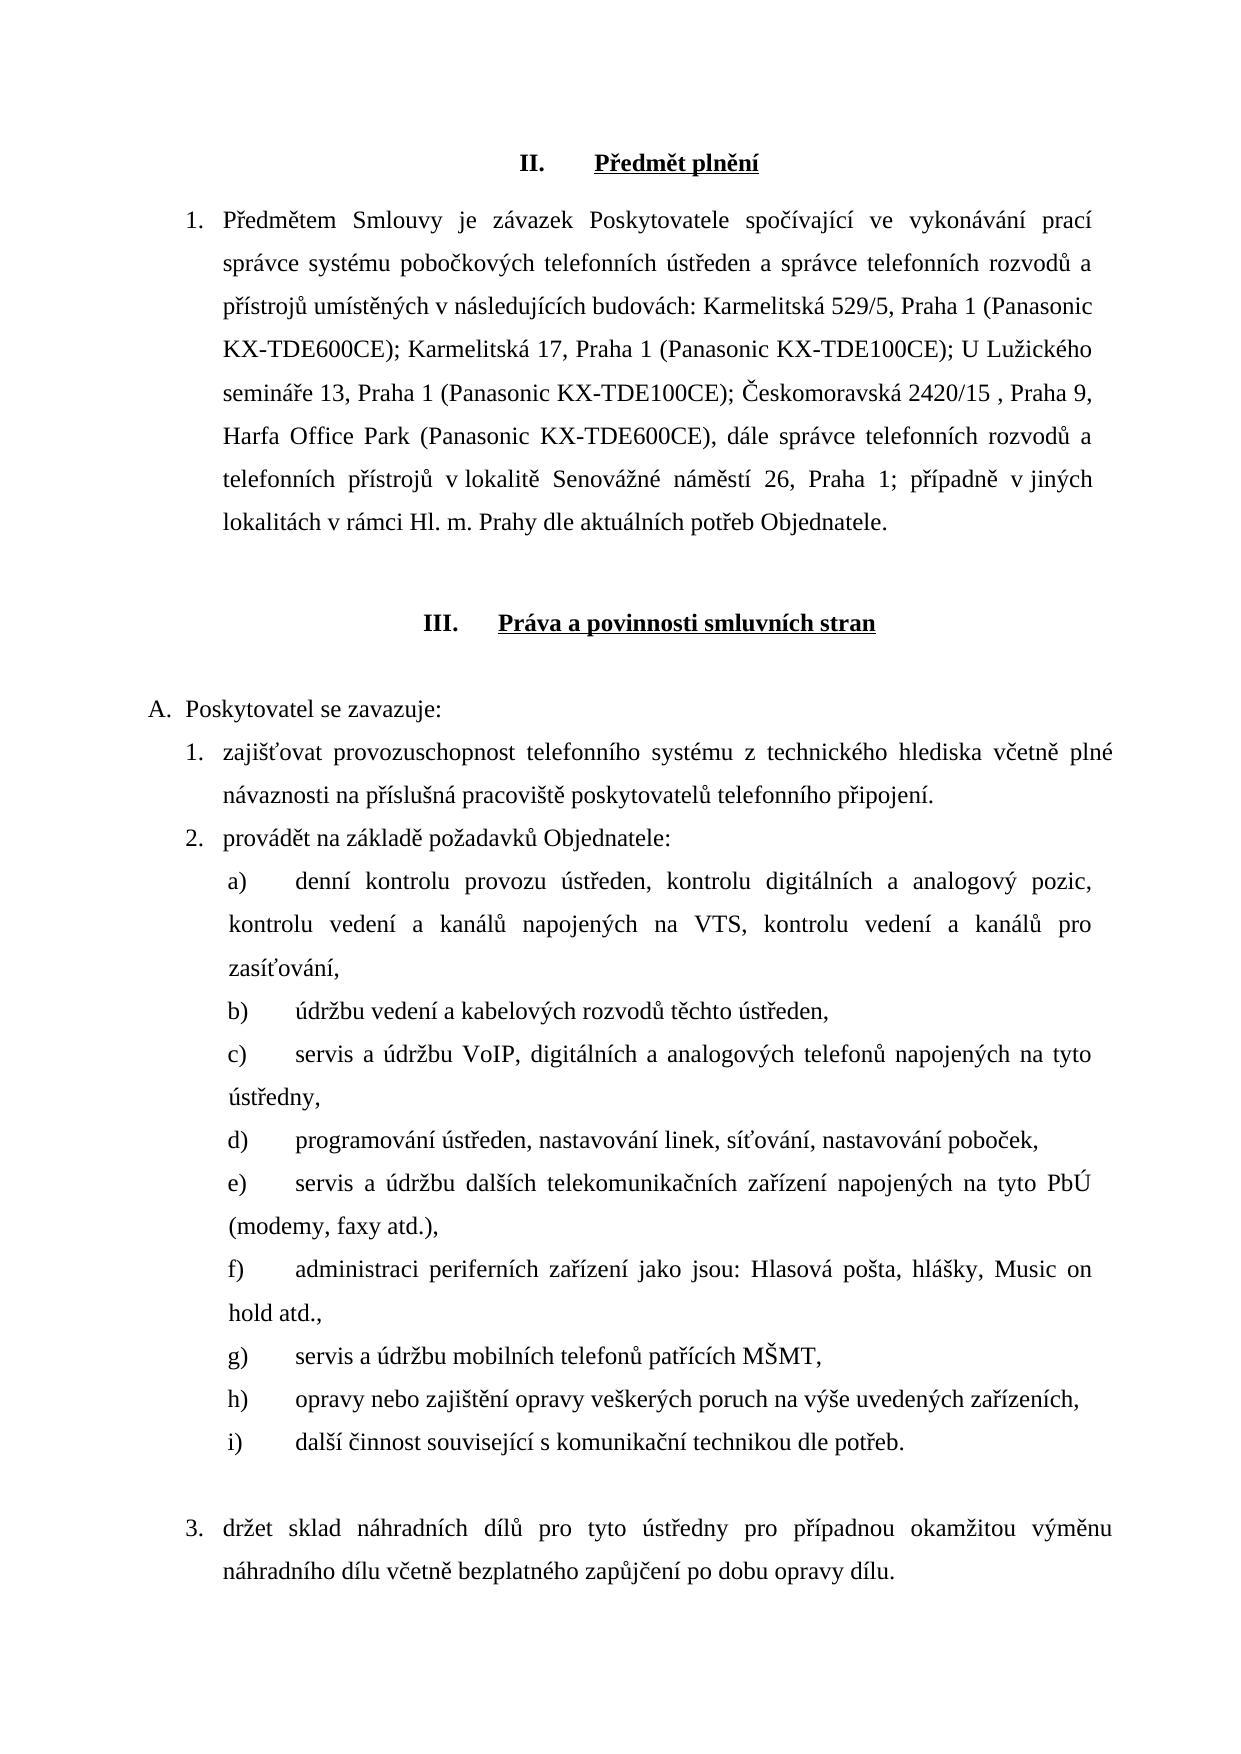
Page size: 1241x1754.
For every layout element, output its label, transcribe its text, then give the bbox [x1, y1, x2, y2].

list zajišťovat provozuschopnost telefonního systému z technického hlediska včetně plné návaznosti na příslušná pracoviště poskytovatelů telefonního připojení. [185, 737, 1113, 809]
list Předmětem Smlouvy je závazek Poskytovatele spočívající ve vykonávání prací správce systému pobočkových telefonních ústředen a správce telefonních rozvodů a přístrojů umístěných v následujících budovách: Karmelitská 529/5, Praha 1 (Panasonic KX-TDE600CE); Karmelitská 17, Praha 1 (Panasonic KX-TDE100CE); U Lužického semináře 13, Praha 1 (Panasonic KX-TDE100CE); Českomoravská 2420/15 , Praha 9, Harfa Office Park (Panasonic KX-TDE600CE), dále správce telefonních rozvodů a telefonních přístrojů v lokalitě Senovážné náměstí 26, Praha 1; případně v jiných lokalitách v rámci Hl. m. Prahy dle aktuálních potřeb Objednatele. [185, 205, 1093, 536]
list administraci periferních zařízení jako jsou: Hlasová pošta, hlášky, Music on hold atd., [227, 1254, 1093, 1326]
list servis a údržbu VoIP, digitálních a analogových telefonů napojených na tyto ústředny, [227, 1039, 1093, 1111]
list další činnost související s komunikační technikou dle potřeb. [227, 1427, 1093, 1456]
list programování ústředen, nastavování linek, síťování, nastavování poboček, [227, 1125, 1093, 1154]
list servis a údržbu dalších telekomunikačních zařízení napojených na tyto PbÚ (modemy, faxy atd.), [227, 1168, 1093, 1240]
list provádět na základě požadavků Objednatele: [185, 823, 1113, 852]
list Poskytovatel se zavazuje: [148, 694, 1113, 723]
list Práva a povinnosti smluvních stran [185, 608, 1113, 636]
list denní kontrolu provozu ústředen, kontrolu digitálních a analogový pozic, kontrolu vedení a kanálů napojených na VTS, kontrolu vedení a kanálů pro zasíťování, [227, 866, 1093, 981]
list Předmět plnění [185, 148, 1093, 176]
list servis a údržbu mobilních telefonů patřících MŠMT, [227, 1341, 1093, 1369]
list opravy nebo zajištění opravy veškerých poruch na výše uvedených zařízeních, [227, 1384, 1093, 1413]
list držet sklad náhradních dílů pro tyto ústředny pro případnou okamžitou výměnu náhradního dílu včetně bezplatného zapůjčení po dobu opravy dílu. [185, 1513, 1113, 1585]
list údržbu vedení a kabelových rozvodů těchto ústředen, [227, 996, 1093, 1024]
